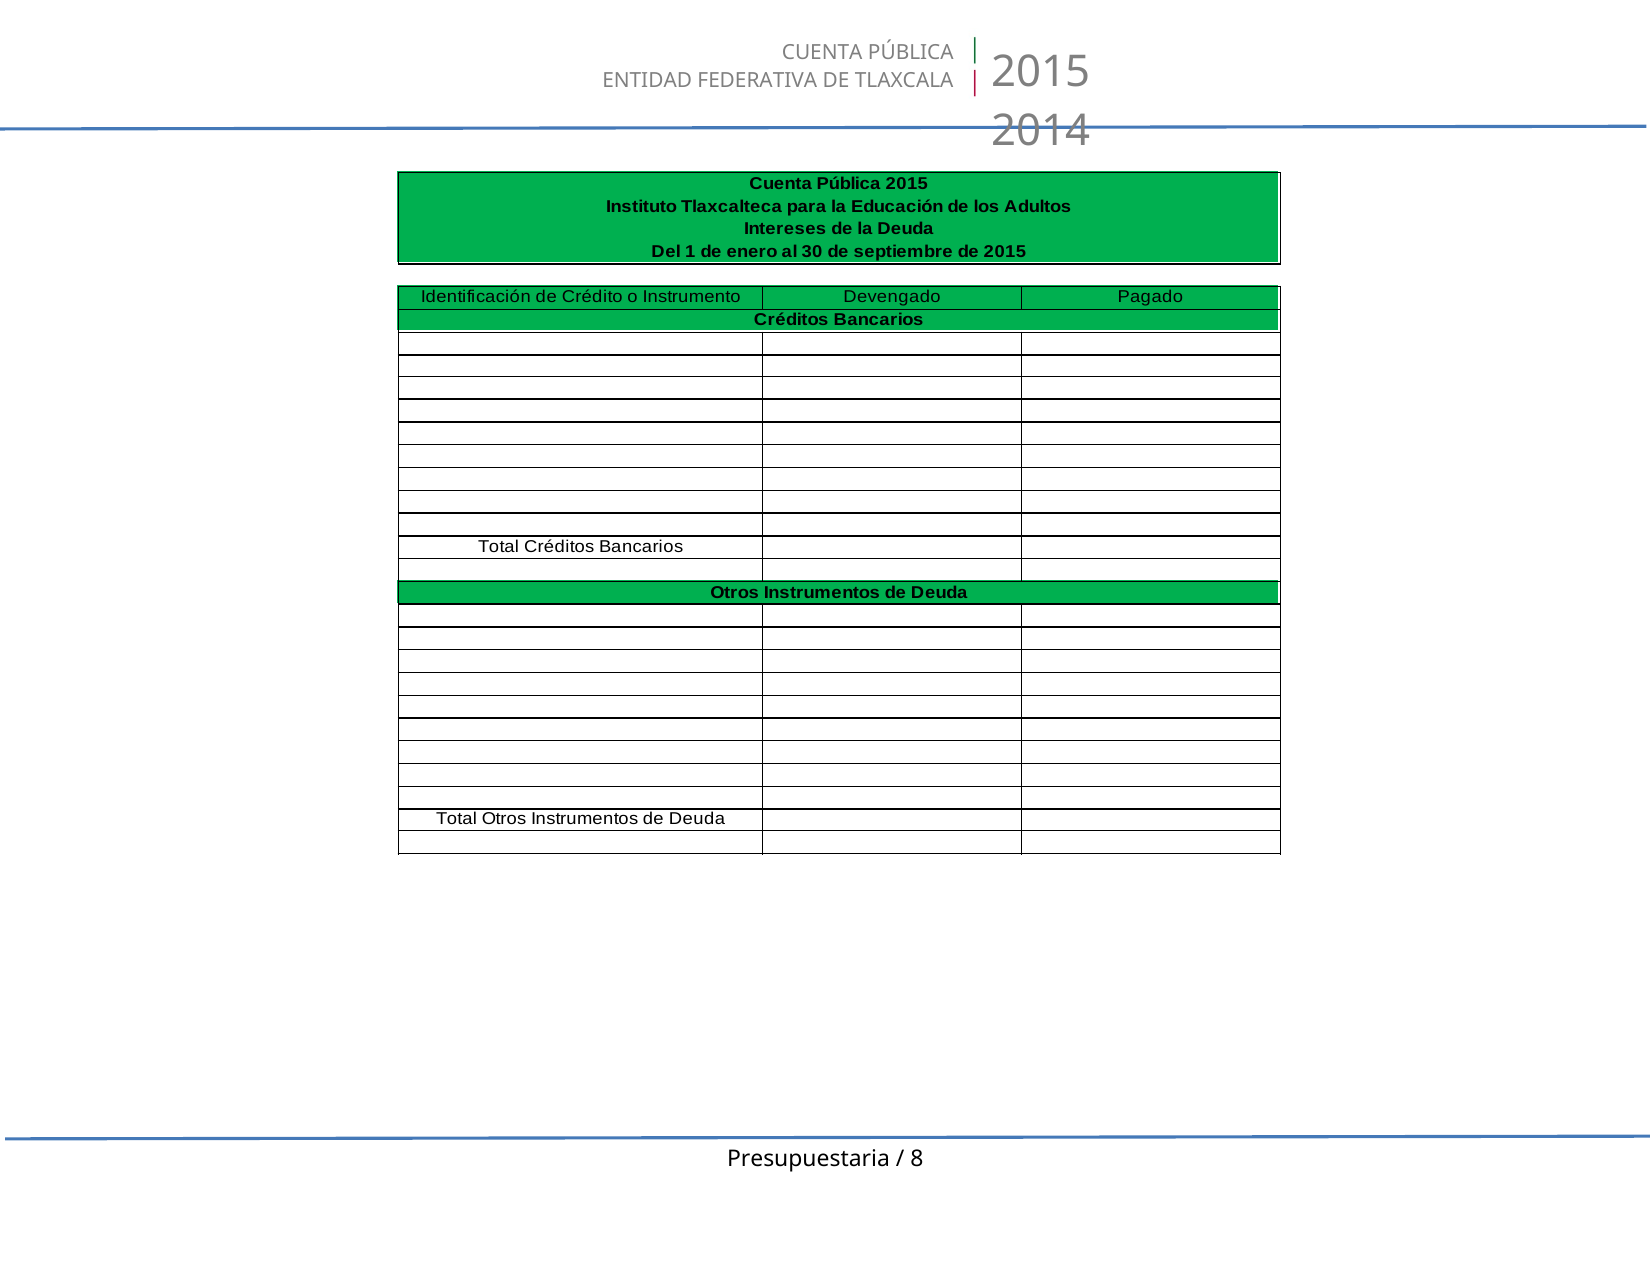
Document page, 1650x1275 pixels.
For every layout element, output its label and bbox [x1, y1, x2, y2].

picture [968, 28, 985, 99]
